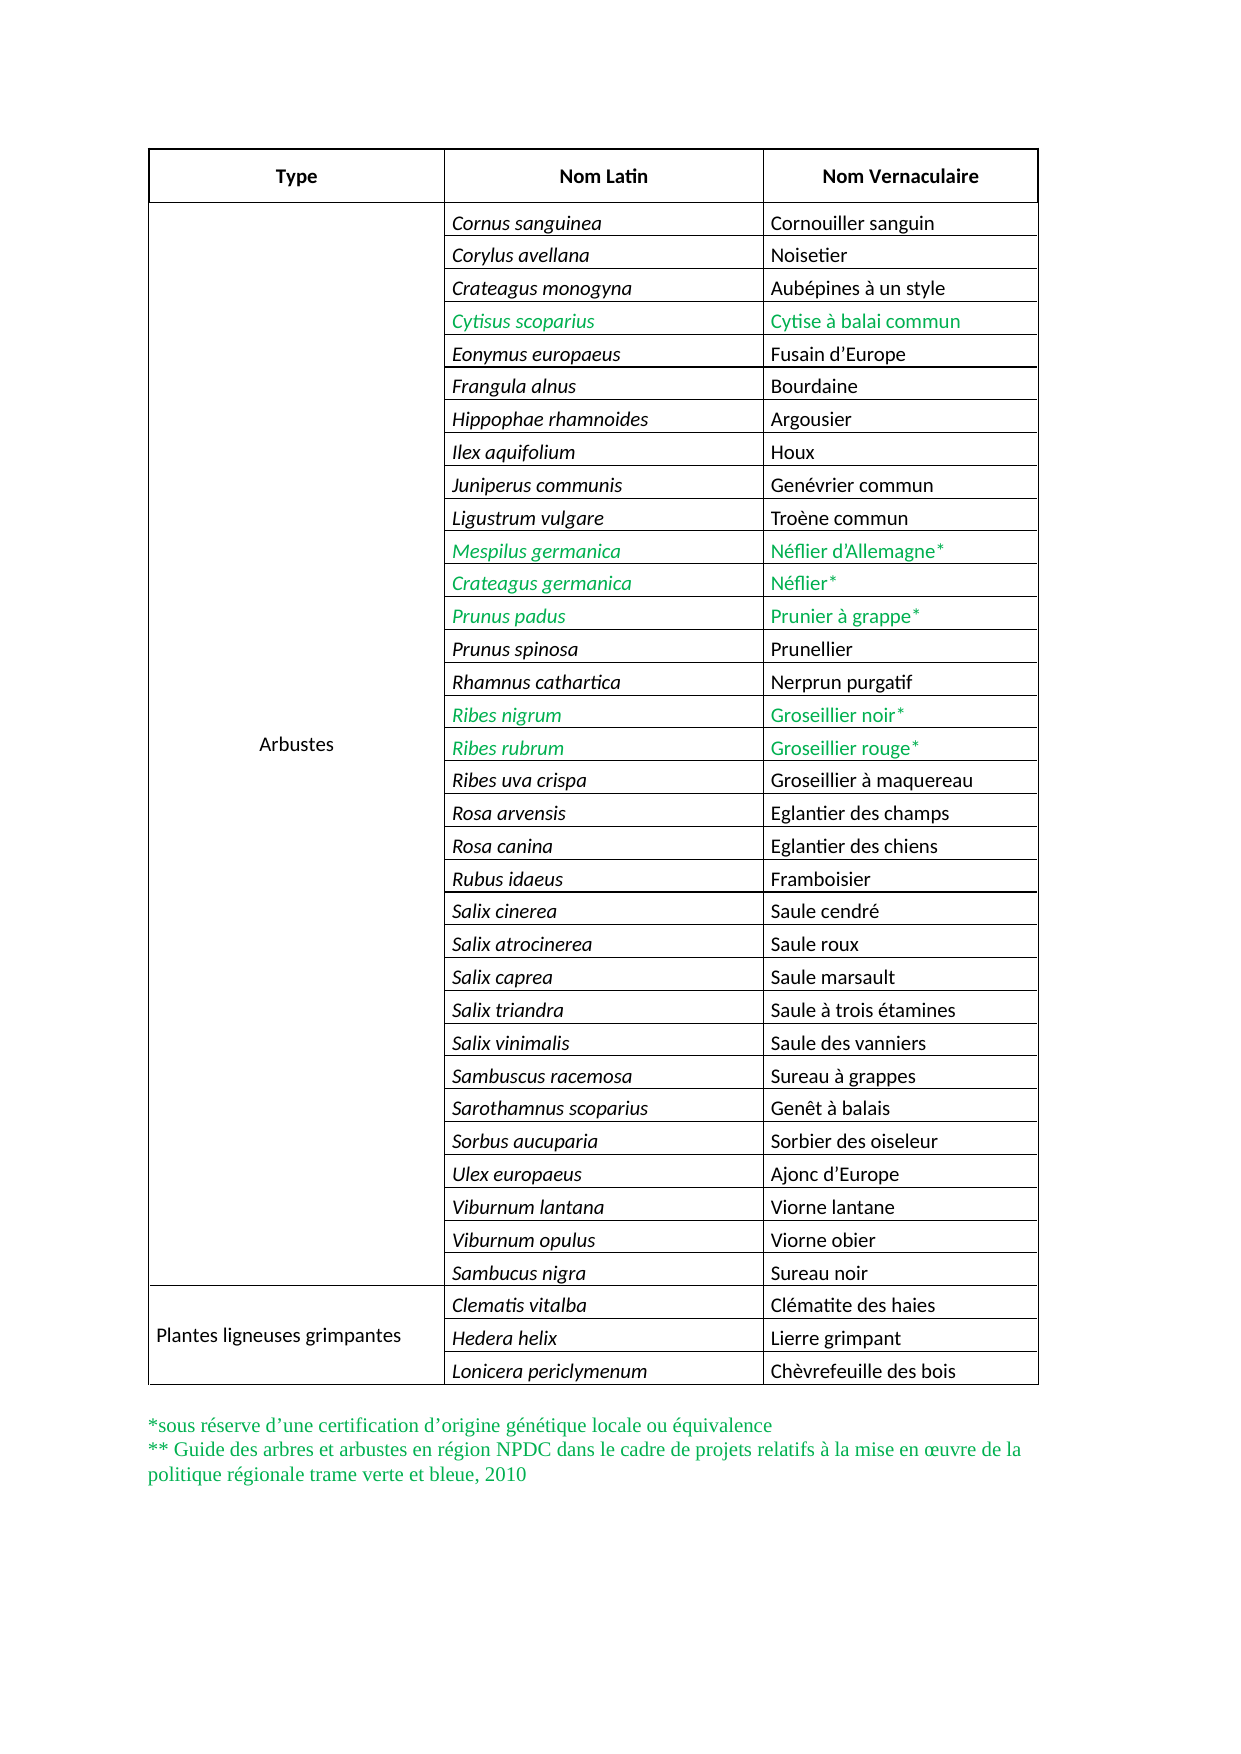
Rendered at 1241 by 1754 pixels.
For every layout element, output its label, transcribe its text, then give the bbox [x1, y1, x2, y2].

table_header Type [150, 150, 444, 202]
table_cell Sambuscus racemosa [445, 1056, 763, 1088]
table_cell Groseillier rouge* [764, 727, 1038, 760]
text *sous réserve d’une certification d’origine génétique locale ou équivalence [148, 1413, 1093, 1437]
table_cell Sorbus aucuparia [445, 1122, 763, 1154]
table_cell Rosa arvensis [445, 794, 763, 826]
table_cell Ribes uva crispa [445, 761, 763, 793]
table_cell Cornouiller sanguin [764, 203, 1038, 235]
table_cell Cytisus scoparius [445, 302, 763, 333]
table_cell Fusain d’Europe [764, 334, 1038, 366]
table_cell Sambucus nigra [445, 1253, 763, 1285]
table_cell Cytise à balai commun [764, 301, 1038, 333]
table_cell Ulex europaeus [445, 1155, 763, 1187]
table_cell Sureau noir [764, 1252, 1038, 1285]
table_cell Salix caprea [445, 958, 763, 990]
table_cell Ribes nigrum [445, 696, 763, 727]
table_cell Salix cinerea [445, 893, 763, 924]
table_cell Viburnum opulus [445, 1221, 763, 1252]
table_cell Salix atrocinerea [445, 925, 763, 957]
table_cell Viorne obier [764, 1220, 1038, 1252]
table_cell Prunus spinosa [445, 630, 763, 662]
table_cell Prunus padus [445, 597, 763, 629]
table_cell Noisetier [764, 235, 1038, 268]
table_cell Frangula alnus [445, 368, 763, 399]
table_cell Eonymus europaeus [445, 335, 763, 366]
table_cell Sarothamnus scoparius [445, 1089, 763, 1121]
table_cell Viorne lantane [764, 1187, 1038, 1219]
table_cell Viburnum lantana [445, 1188, 763, 1219]
table_cell Argousier [764, 399, 1038, 432]
table_cell Clematis vitalba [445, 1286, 763, 1318]
table_cell Rosa canina [445, 827, 763, 858]
table_cell Houx [764, 432, 1038, 465]
table_cell Genêt à balais [764, 1088, 1038, 1121]
table_cell Saule à trois étamines [764, 990, 1038, 1023]
text ** Guide des arbres et arbustes en région NPDC dans le cadre de projets relatifs à la mise en œuvre de la politique régionale trame verte et bleue, 2010 [148, 1437, 1093, 1486]
table_cell Lierre grimpant [764, 1318, 1038, 1351]
table_cell Chèvrefeuille des bois [764, 1351, 1038, 1383]
table_cell Ilex aquifolium [445, 433, 763, 465]
table_cell Ribes rubrum [445, 728, 763, 760]
table_cell Nerprun purgatif [764, 662, 1038, 694]
table_cell Eglantier des chiens [764, 826, 1038, 858]
table_cell Crateagus germanica [445, 564, 763, 596]
table_cell Rhamnus cathartica [445, 663, 763, 694]
table_cell Hedera helix [445, 1319, 763, 1351]
table_cell Salix vinimalis [445, 1024, 763, 1055]
table_cell Juniperus communis [445, 466, 763, 498]
table_cell Ajonc d’Europe [764, 1154, 1038, 1187]
table_cell Ligustrum vulgare [445, 499, 763, 530]
table_cell Rubus idaeus [445, 860, 763, 891]
table_cell Néflier d’Allemagne* [764, 530, 1038, 563]
table_cell Saule marsault [764, 957, 1038, 990]
table_cell Arbustes [149, 203, 444, 1285]
table_cell Clématite des haies [764, 1285, 1038, 1318]
table_cell Prunellier [764, 629, 1038, 662]
table_cell Groseillier à maquereau [764, 760, 1038, 793]
table_cell Framboisier [764, 859, 1038, 891]
table_cell Salix triandra [445, 991, 763, 1023]
table_header Nom Latin [445, 150, 763, 202]
table_cell Aubépines à un style [764, 268, 1038, 301]
table_cell Saule roux [764, 924, 1038, 957]
table_cell Néflier* [764, 563, 1038, 596]
table_header Nom Vernaculaire [764, 150, 1037, 202]
table_cell Saule des vanniers [764, 1023, 1038, 1055]
table_cell Prunier à grappe* [764, 596, 1038, 629]
table_cell Bourdaine [764, 366, 1038, 399]
table_cell Saule cendré [764, 891, 1038, 924]
table_cell Mespilus germanica [445, 531, 763, 563]
table_cell Crateagus monogyna [445, 269, 763, 301]
table_cell Eglantier des champs [764, 793, 1038, 826]
table_cell Sorbier des oiseleur [764, 1121, 1038, 1154]
table_cell Plantes ligneuses grimpantes [149, 1285, 444, 1383]
table_cell Lonicera periclymenum [445, 1352, 763, 1383]
table_cell Genévrier commun [764, 465, 1038, 498]
table_cell Cornus sanguinea [445, 203, 763, 235]
table_cell Troène commun [764, 498, 1038, 530]
table_cell Hippophae rhamnoides [445, 400, 763, 432]
table_cell Sureau à grappes [764, 1055, 1038, 1088]
table_cell Groseillier noir* [764, 695, 1038, 727]
table_cell Corylus avellana [445, 236, 763, 268]
